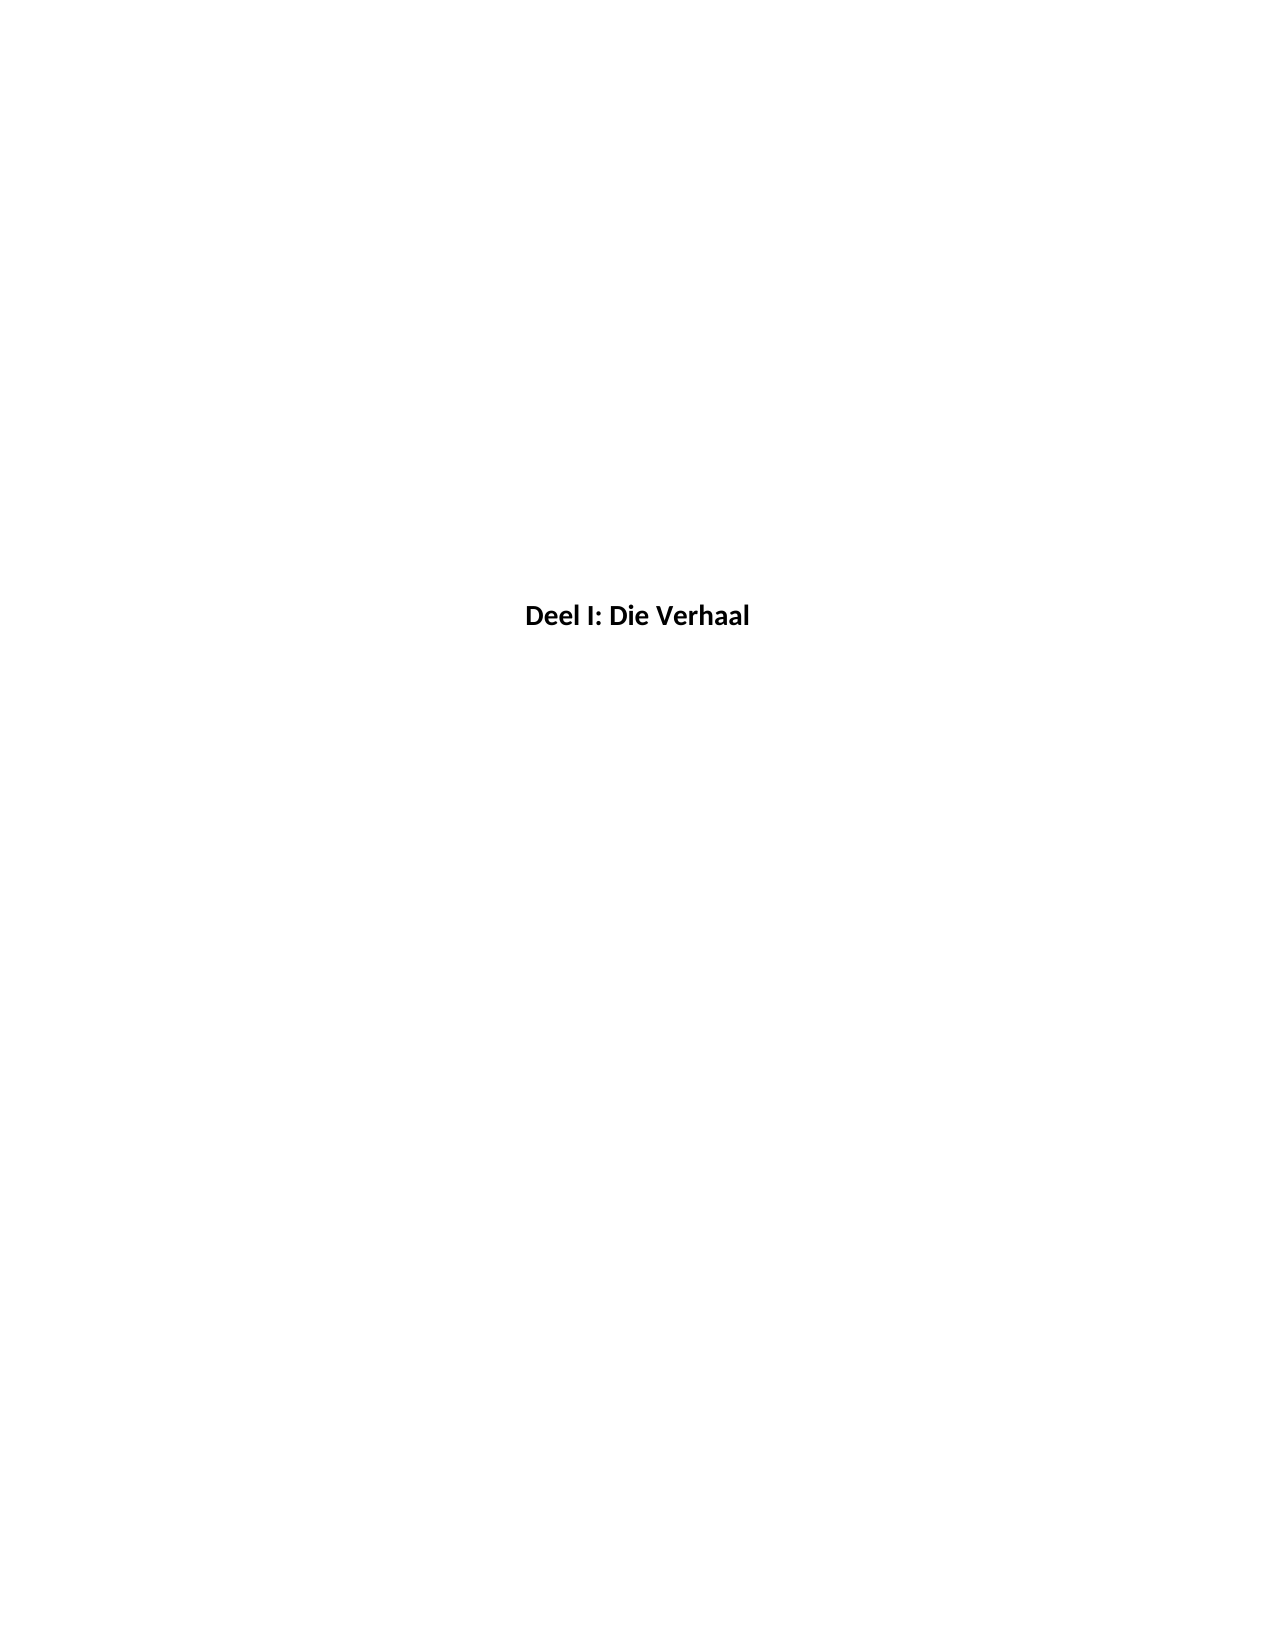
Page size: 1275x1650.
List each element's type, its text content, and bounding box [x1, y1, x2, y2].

text Deel I: Die Verhaal [150, 597, 1125, 632]
